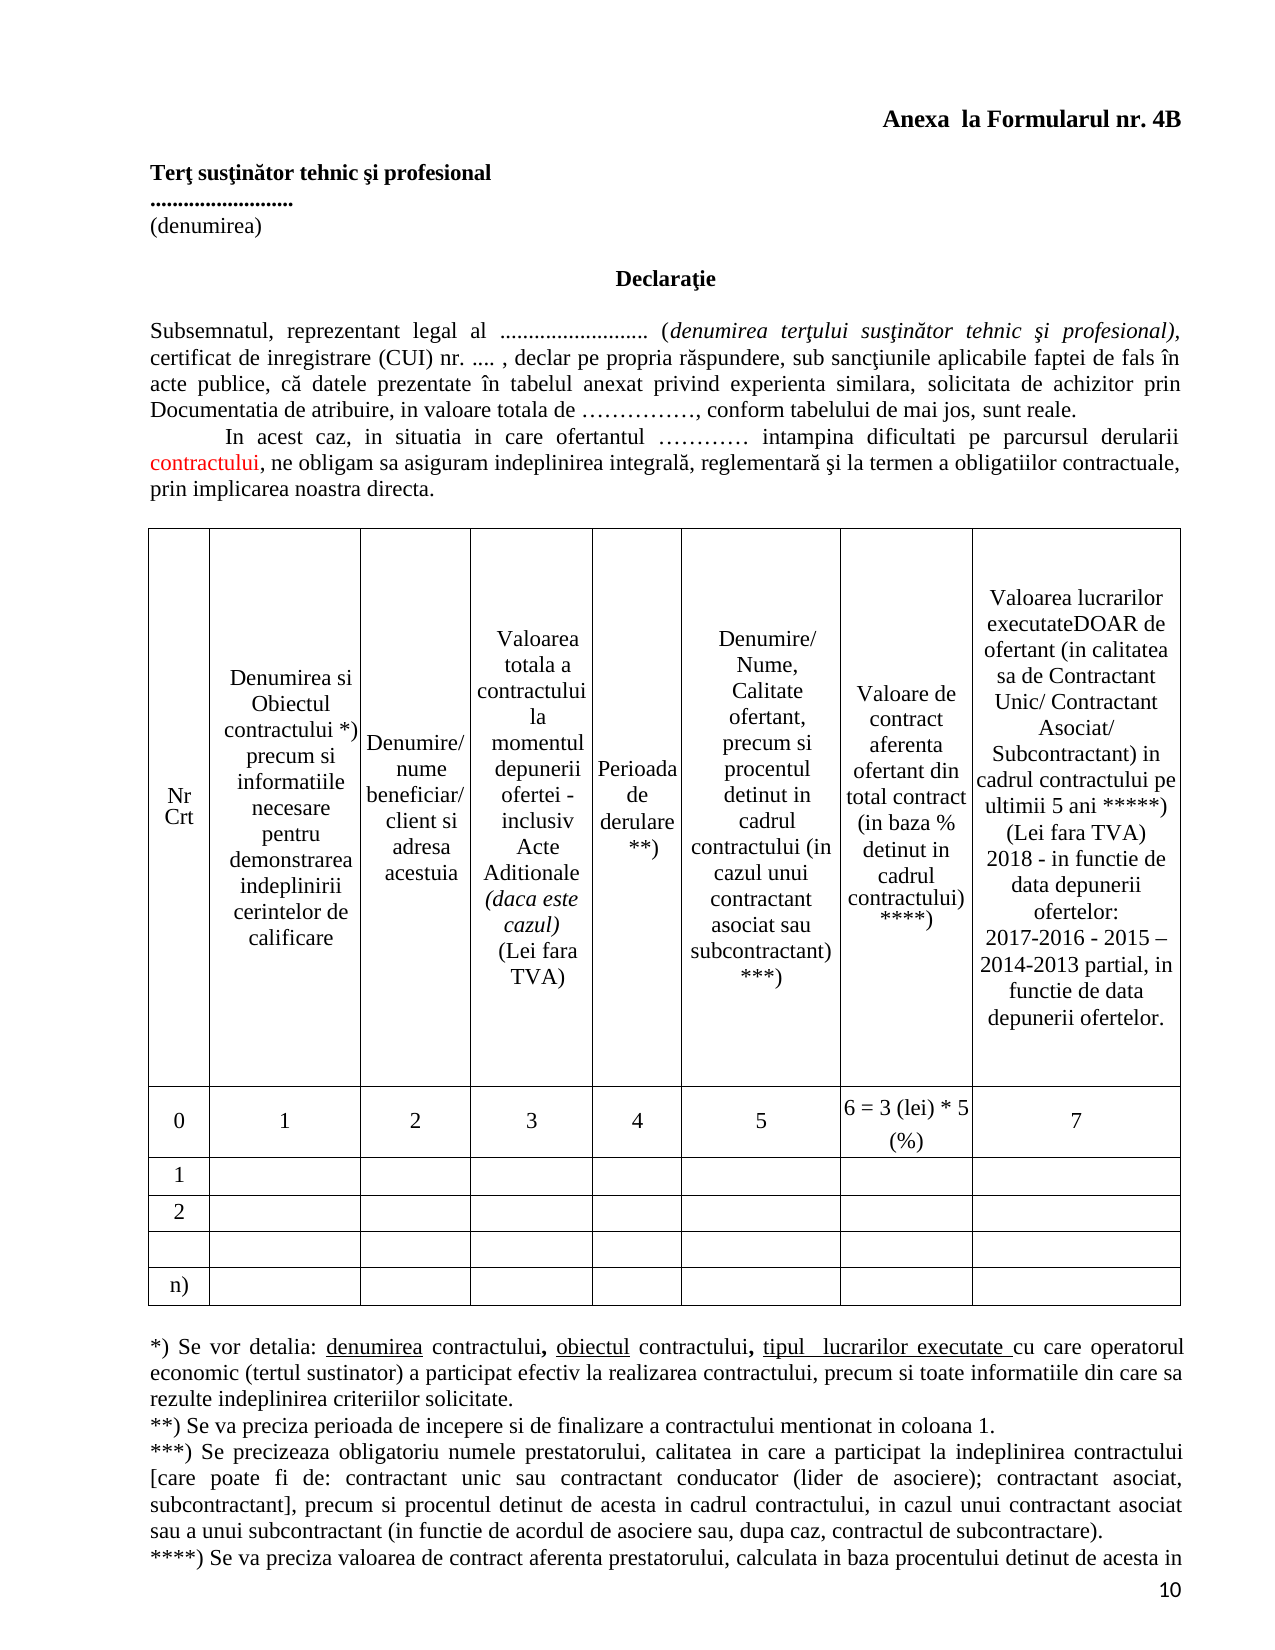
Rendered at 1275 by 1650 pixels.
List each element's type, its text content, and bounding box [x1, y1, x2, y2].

table_cell 4 [593, 1087, 681, 1157]
table_cell n) [149, 1268, 209, 1305]
table_cell 2 [361, 1087, 470, 1157]
table_cell [973, 1232, 1180, 1267]
table_cell [149, 1232, 209, 1267]
table_cell [593, 1196, 681, 1231]
table_header Perioada de derulare **) [593, 529, 681, 1086]
table_cell [210, 1268, 360, 1305]
table_cell [471, 1196, 592, 1231]
table_header Valoare de contract aferenta ofertant din total contract (in baza % detinut in cadrul contractului) ****) [841, 529, 972, 1086]
table_cell [471, 1158, 592, 1194]
table_header Denumirea si Obiectul contractului *) precum si informatiile necesare pentru demonstrarea indeplinirii cerintelor de calificare [210, 529, 360, 1086]
table_cell [682, 1196, 840, 1231]
table_cell [471, 1268, 592, 1305]
table_cell [210, 1158, 360, 1194]
table_cell 1 [149, 1158, 209, 1194]
text (denumirea) [150, 212, 1181, 238]
table_cell [682, 1158, 840, 1194]
table_cell [841, 1196, 972, 1231]
table_header Valoarea lucrarilor executateDOAR de ofertant (in calitatea sa de Contractant Unic/ Contractant Asociat/ Subcontractant) in cadrul contractului pe ultimii 5 ani *****) (Lei fara TVA) 2018 - in functie de data depunerii ofertelor: 2017-2016 - 2015 – 2014-2013 partial, in functie de data depunerii ofertelor. [973, 529, 1180, 1086]
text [150, 1543, 1185, 1570]
text Terţ susţinător tehnic şi profesional [150, 159, 1181, 186]
table_cell 7 [973, 1087, 1180, 1157]
table_cell [593, 1232, 681, 1267]
table_cell [593, 1158, 681, 1194]
text Declaraţie [150, 264, 1181, 291]
table_header Nr Crt [149, 529, 209, 1086]
table_header Valoarea totala a contractului la momentul depunerii ofertei - inclusiv Acte Aditionale (daca este cazul) (Lei fara TVA) [471, 529, 592, 1086]
table_cell [361, 1196, 470, 1231]
text In acest caz, in situatia in care ofertantul ………… intampina dificultati pe parcursul derularii contractului, ne obligam sa asiguram indeplinirea integrală, reglementară şi la termen a obligatiilor contractuale, prin implicarea noastra directa. [150, 423, 1181, 502]
table_cell [973, 1158, 1180, 1194]
table_cell [841, 1268, 972, 1305]
text Subsemnatul, reprezentant legal al .......................... (denumirea terţului susţinător tehnic şi profesional), certificat de inregistrare (CUI) nr. .... , declar pe propria răspundere, sub sancţiunile aplicabile faptei de fals în acte publice, că datele prezentate în tabelul anexat privind experienta similara, solicitata de achizitor prin Documentatia de atribuire, in valoare totala de ……………, conform tabelului de mai jos, sunt reale. [150, 317, 1181, 423]
text **) Se va preciza perioada de incepere si de finalizare a contractului mentionat in coloana 1. [150, 1412, 1185, 1438]
table_cell 1 [210, 1087, 360, 1157]
table_cell [682, 1232, 840, 1267]
table_cell [210, 1232, 360, 1267]
table_cell [471, 1232, 592, 1267]
table_cell 3 [471, 1087, 592, 1157]
text ***) Se precizeaza obligatoriu numele prestatorului, calitatea in care a participat la indeplinirea contractului [care poate fi de: contractant unic sau contractant conducator (lider de asociere); contractant asociat, subcontractant], precum si procentul detinut de acesta in cadrul contractului, in cazul unui contractant asociat sau a unui subcontractant (in functie de acordul de asociere sau, dupa caz, contractul de subcontractare). [150, 1438, 1185, 1543]
text Anexa la Formularul nr. 4B [150, 104, 1181, 133]
table_cell [841, 1232, 972, 1267]
table_cell [841, 1158, 972, 1194]
table_header Denumire/ nume beneficiar/ client si adresa acestuia [361, 529, 470, 1086]
table_cell [361, 1268, 470, 1305]
table_cell [973, 1196, 1180, 1231]
table_cell [682, 1268, 840, 1305]
table_header Denumire/ Nume, Calitate ofertant, precum si procentul detinut in cadrul contractului (in cazul unui contractant asociat sau subcontractant) ***) [682, 529, 840, 1086]
table_cell [593, 1268, 681, 1305]
table_cell [361, 1232, 470, 1267]
table_cell [973, 1268, 1180, 1305]
table_cell 2 [149, 1196, 209, 1231]
table_cell 6 = 3 (lei) * 5 (%) [841, 1087, 972, 1157]
table_cell [210, 1196, 360, 1231]
table_cell [361, 1158, 470, 1194]
table_cell 5 [682, 1087, 840, 1157]
text *) Se vor detalia: denumirea contractului, obiectul contractului, tipul lucrarilor executate cu care operatorul economic (tertul sustinator) a participat efectiv la realizarea contractului, precum si toate informatiile din care sa rezulte indeplinirea criteriilor solicitate. [150, 1333, 1185, 1412]
table_cell 0 [149, 1087, 209, 1157]
text .......................... [150, 186, 1181, 212]
